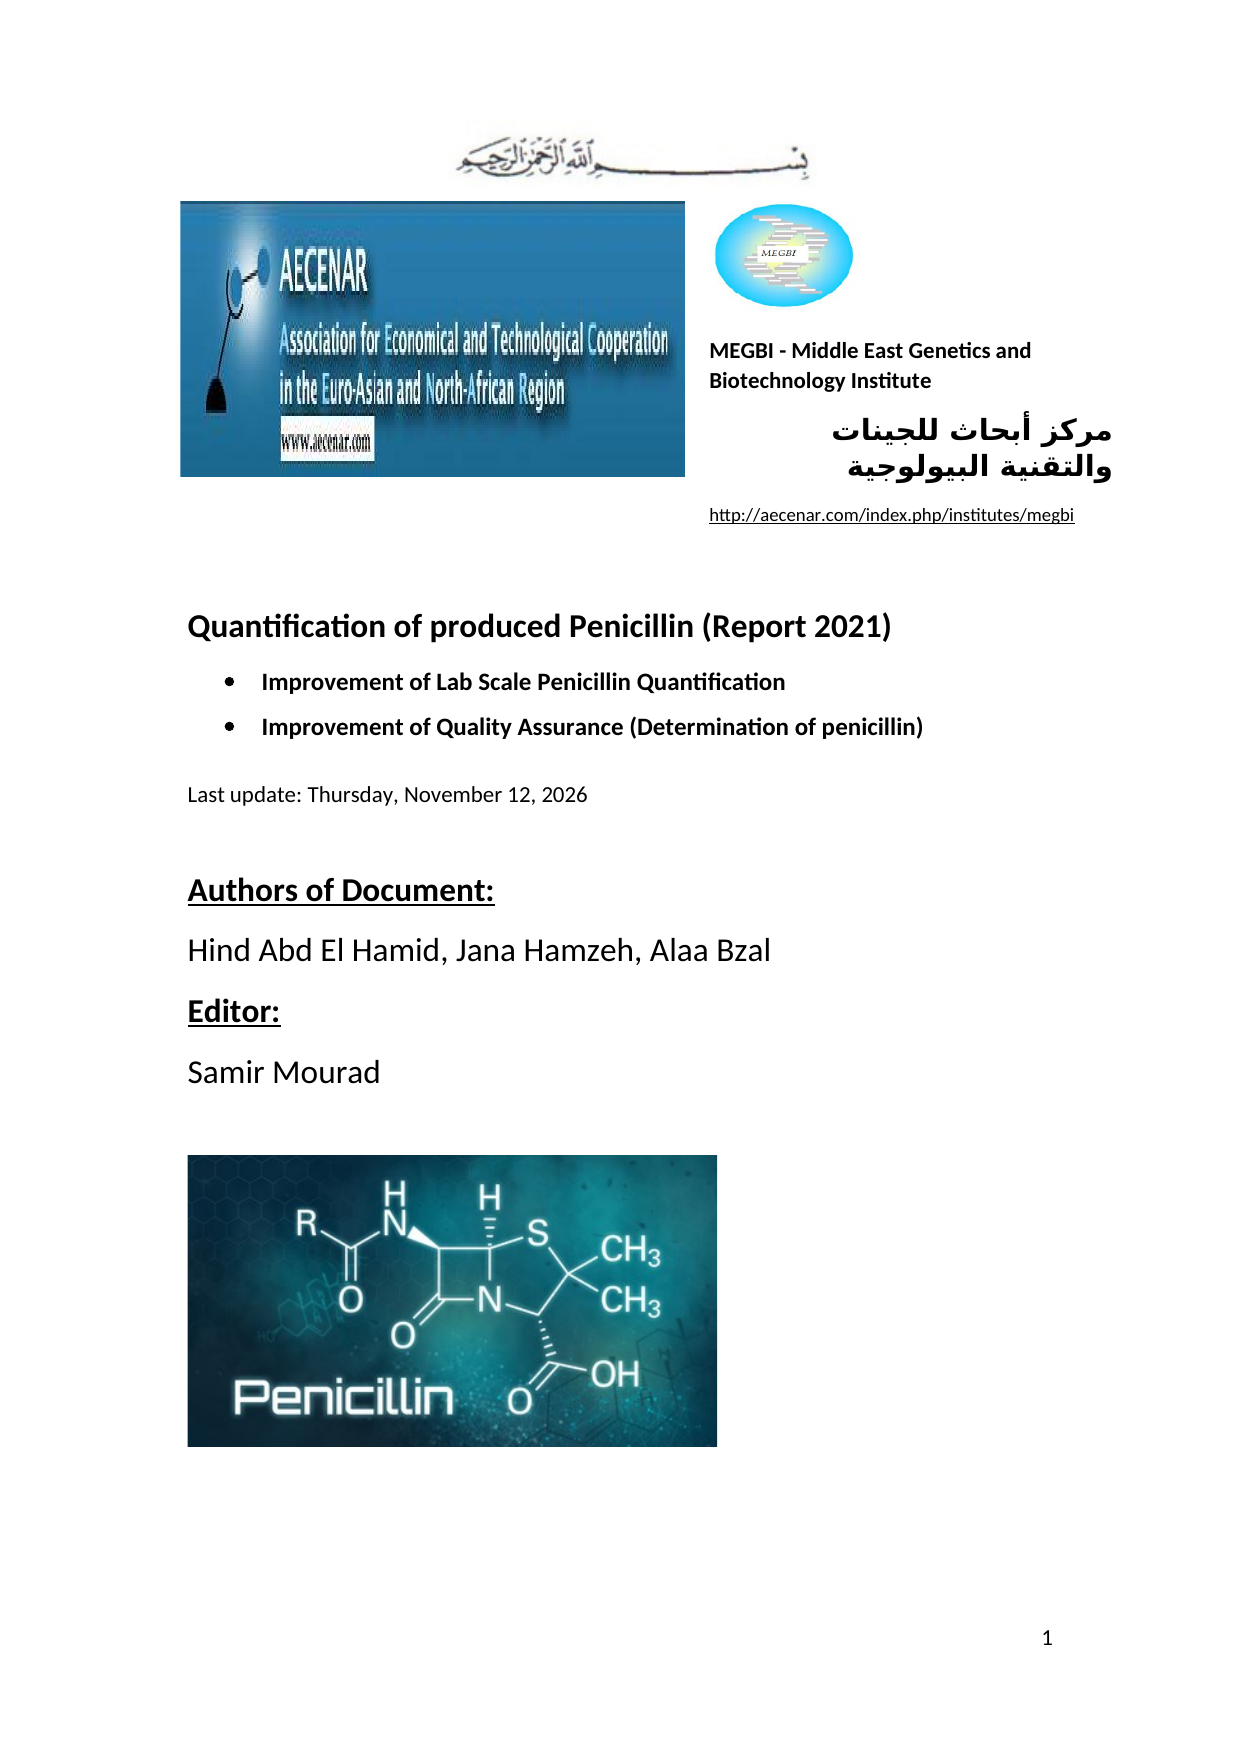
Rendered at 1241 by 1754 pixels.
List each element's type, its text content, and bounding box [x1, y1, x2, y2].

text Hind Abd El Hamid, Jana Hamzeh, Alaa Bzal [187, 929, 1053, 970]
picture [667, 1438, 673, 1447]
text Last update: Saturday, December 4, 2021 [187, 781, 1053, 809]
picture [187, 1155, 718, 1447]
table_header MEGBI - Middle East Genetics and Biotechnology Institute مركز أبحاث للجينات والتقنية البيولوجية http://aecenar.com/index.php/institutes/megbi [698, 202, 1124, 545]
list Improvement of Lab Scale Penicillin Quantification [225, 666, 1053, 697]
text Samir Mourad [187, 1051, 1053, 1091]
picture [709, 201, 863, 318]
text Authors of Document: [187, 869, 1053, 909]
list Improvement of Quality Assurance (Determination of penicillin) [225, 711, 1053, 741]
table_header [169, 202, 698, 545]
picture [441, 120, 831, 188]
text Editor: [187, 990, 1053, 1031]
picture [180, 201, 685, 477]
text Quantification of produced Penicillin (Report 2021) [187, 605, 1053, 646]
